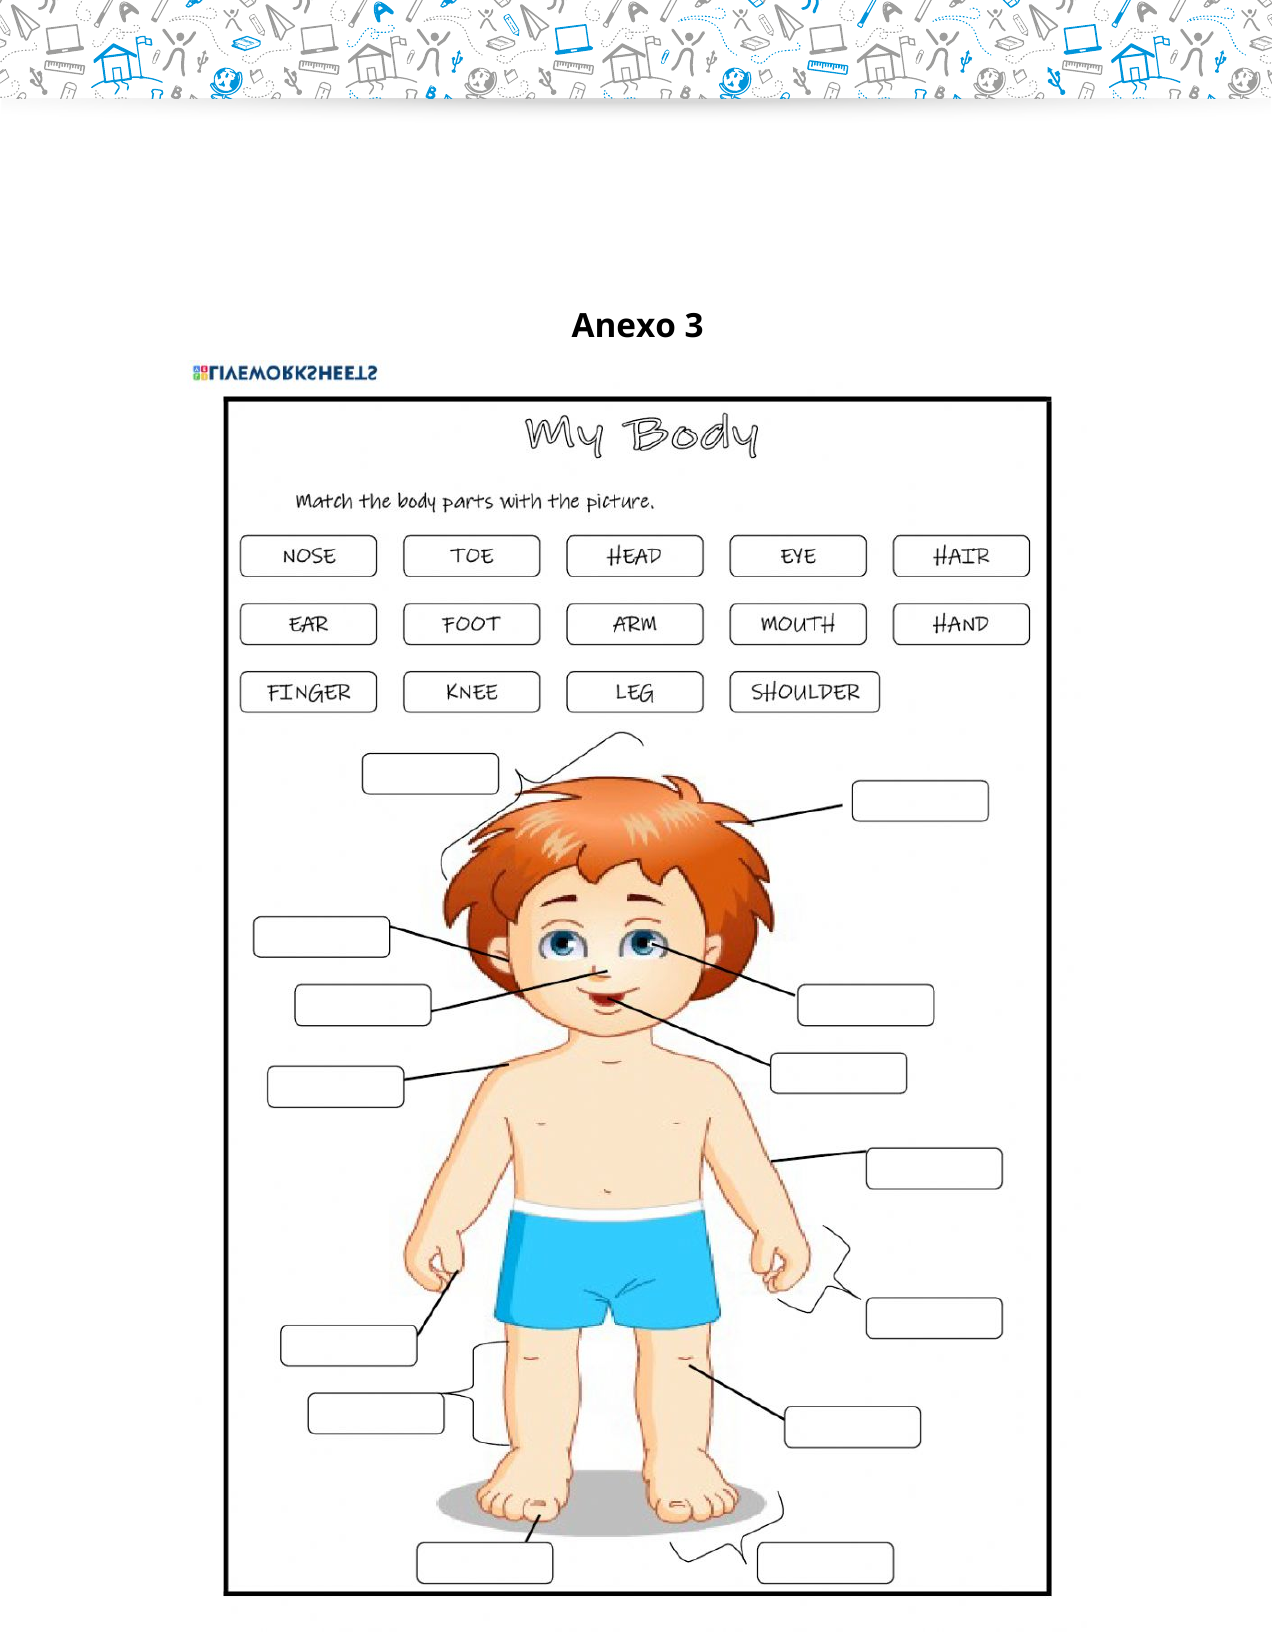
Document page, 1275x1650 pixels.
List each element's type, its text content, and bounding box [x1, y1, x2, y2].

picture [1239, 50, 1246, 56]
picture [730, 50, 738, 56]
picture [720, 32, 725, 41]
picture [387, 24, 395, 33]
picture [503, 15, 520, 35]
picture [1112, 90, 1122, 99]
picture [187, 360, 1088, 1632]
picture [236, 39, 258, 48]
picture [603, 90, 608, 99]
text Anexo 3 [112, 302, 1162, 348]
picture [968, 24, 975, 32]
